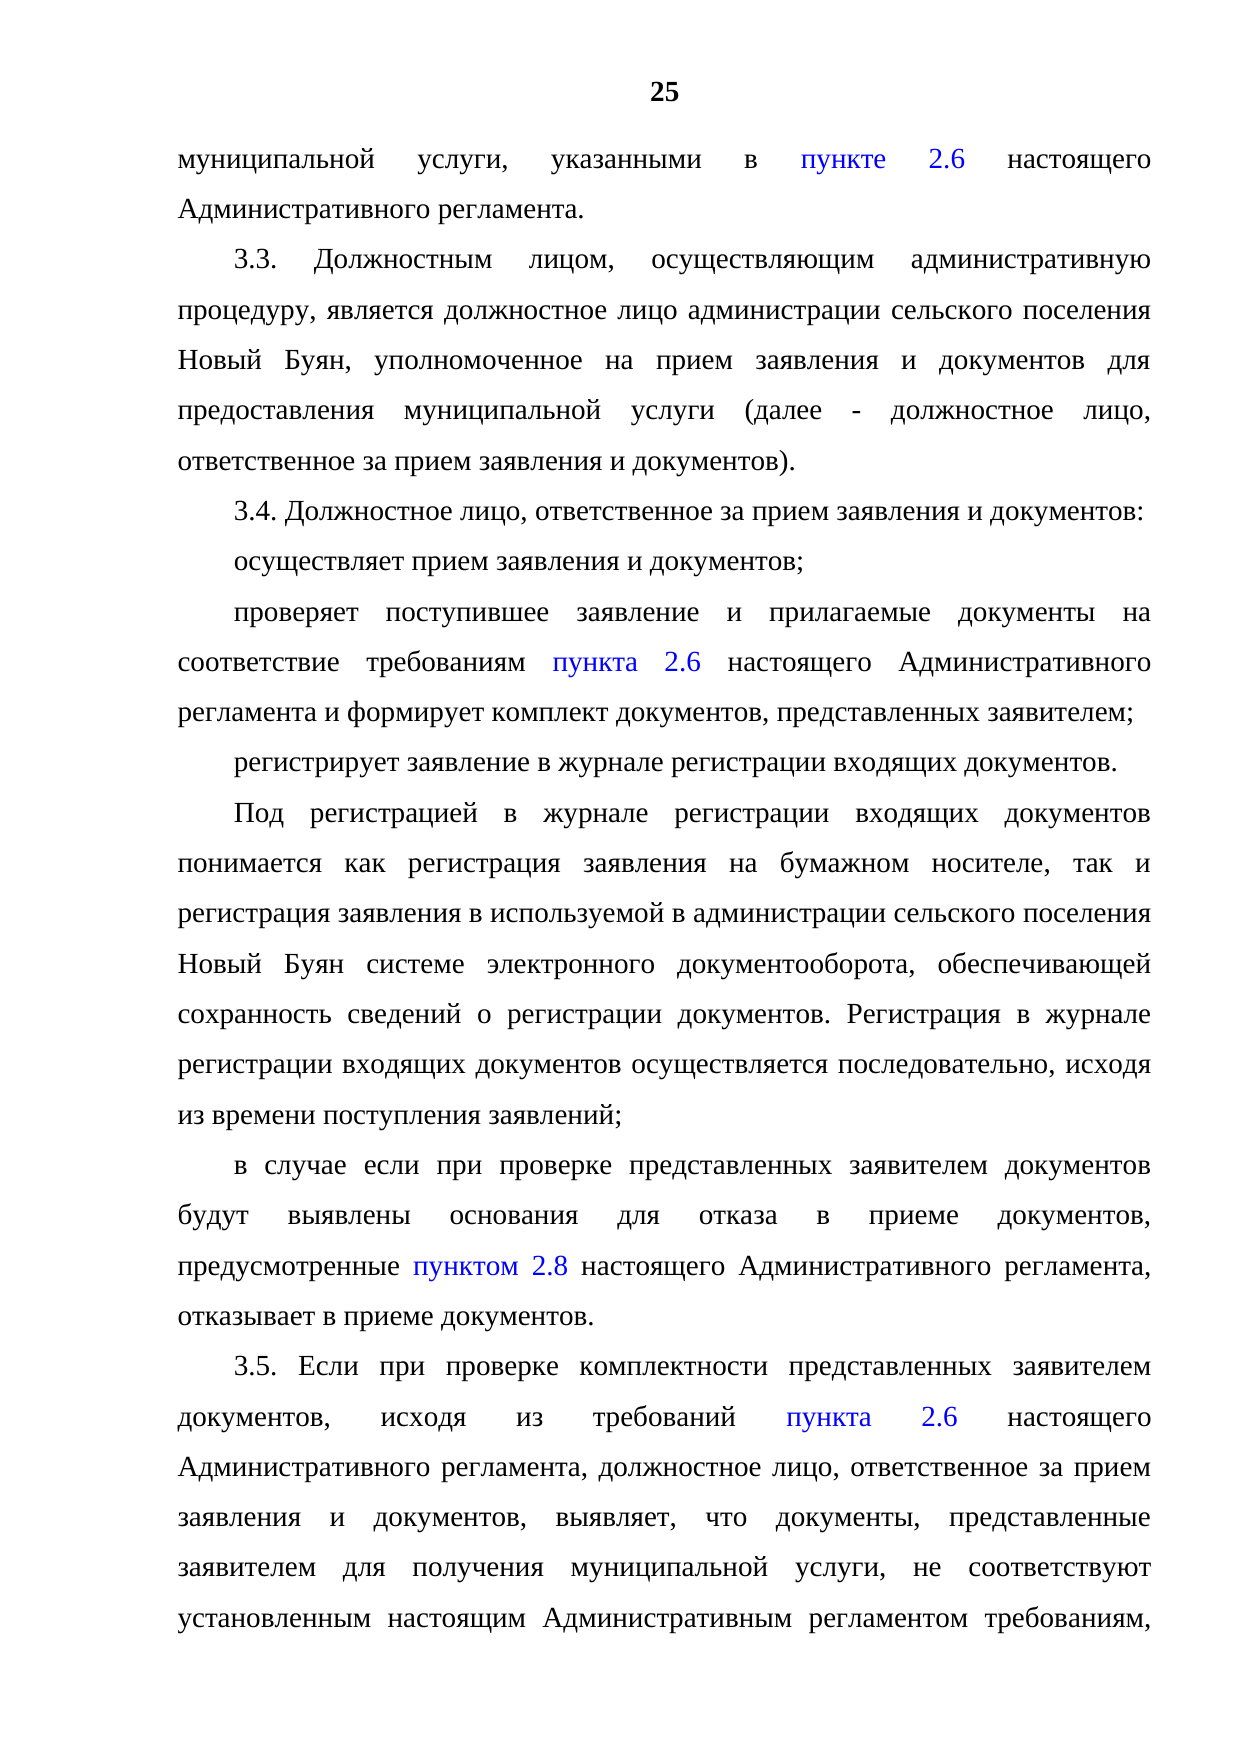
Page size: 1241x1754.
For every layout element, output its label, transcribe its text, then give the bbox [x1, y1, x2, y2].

text в случае если при проверке представленных заявителем документов будут выявлены основания для отказа в приеме документов, предусмотренные пунктом 2.8 настоящего Административного регламента, отказывает в приеме документов. [177, 1147, 1152, 1332]
text 3.4. Должностное лицо, ответственное за прием заявления и документов: [177, 493, 1152, 527]
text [177, 1348, 1152, 1633]
text Под регистрацией в журнале регистрации входящих документов понимается как регистрация заявления на бумажном носителе, так и регистрация заявления в используемой в администрации сельского поселения Новый Буян системе электронного документооборота, обеспечивающей сохранность сведений о регистрации документов. Регистрация в журнале регистрации входящих документов осуществляется последовательно, исходя из времени поступления заявлений; [177, 795, 1152, 1130]
text 3.3. Должностным лицом, осуществляющим административную процедуру, является должностное лицо администрации сельского поселения Новый Буян, уполномоченное на прием заявления и документов для предоставления муниципальной услуги (далее - должностное лицо, ответственное за прием заявления и документов). [177, 241, 1152, 476]
text осуществляет прием заявления и документов; [177, 543, 1152, 577]
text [177, 141, 1152, 225]
text проверяет поступившее заявление и прилагаемые документы на соответствие требованиям пункта 2.6 настоящего Административного регламента и формирует комплект документов, представленных заявителем; [177, 594, 1152, 728]
text регистрирует заявление в журнале регистрации входящих документов. [177, 744, 1152, 778]
